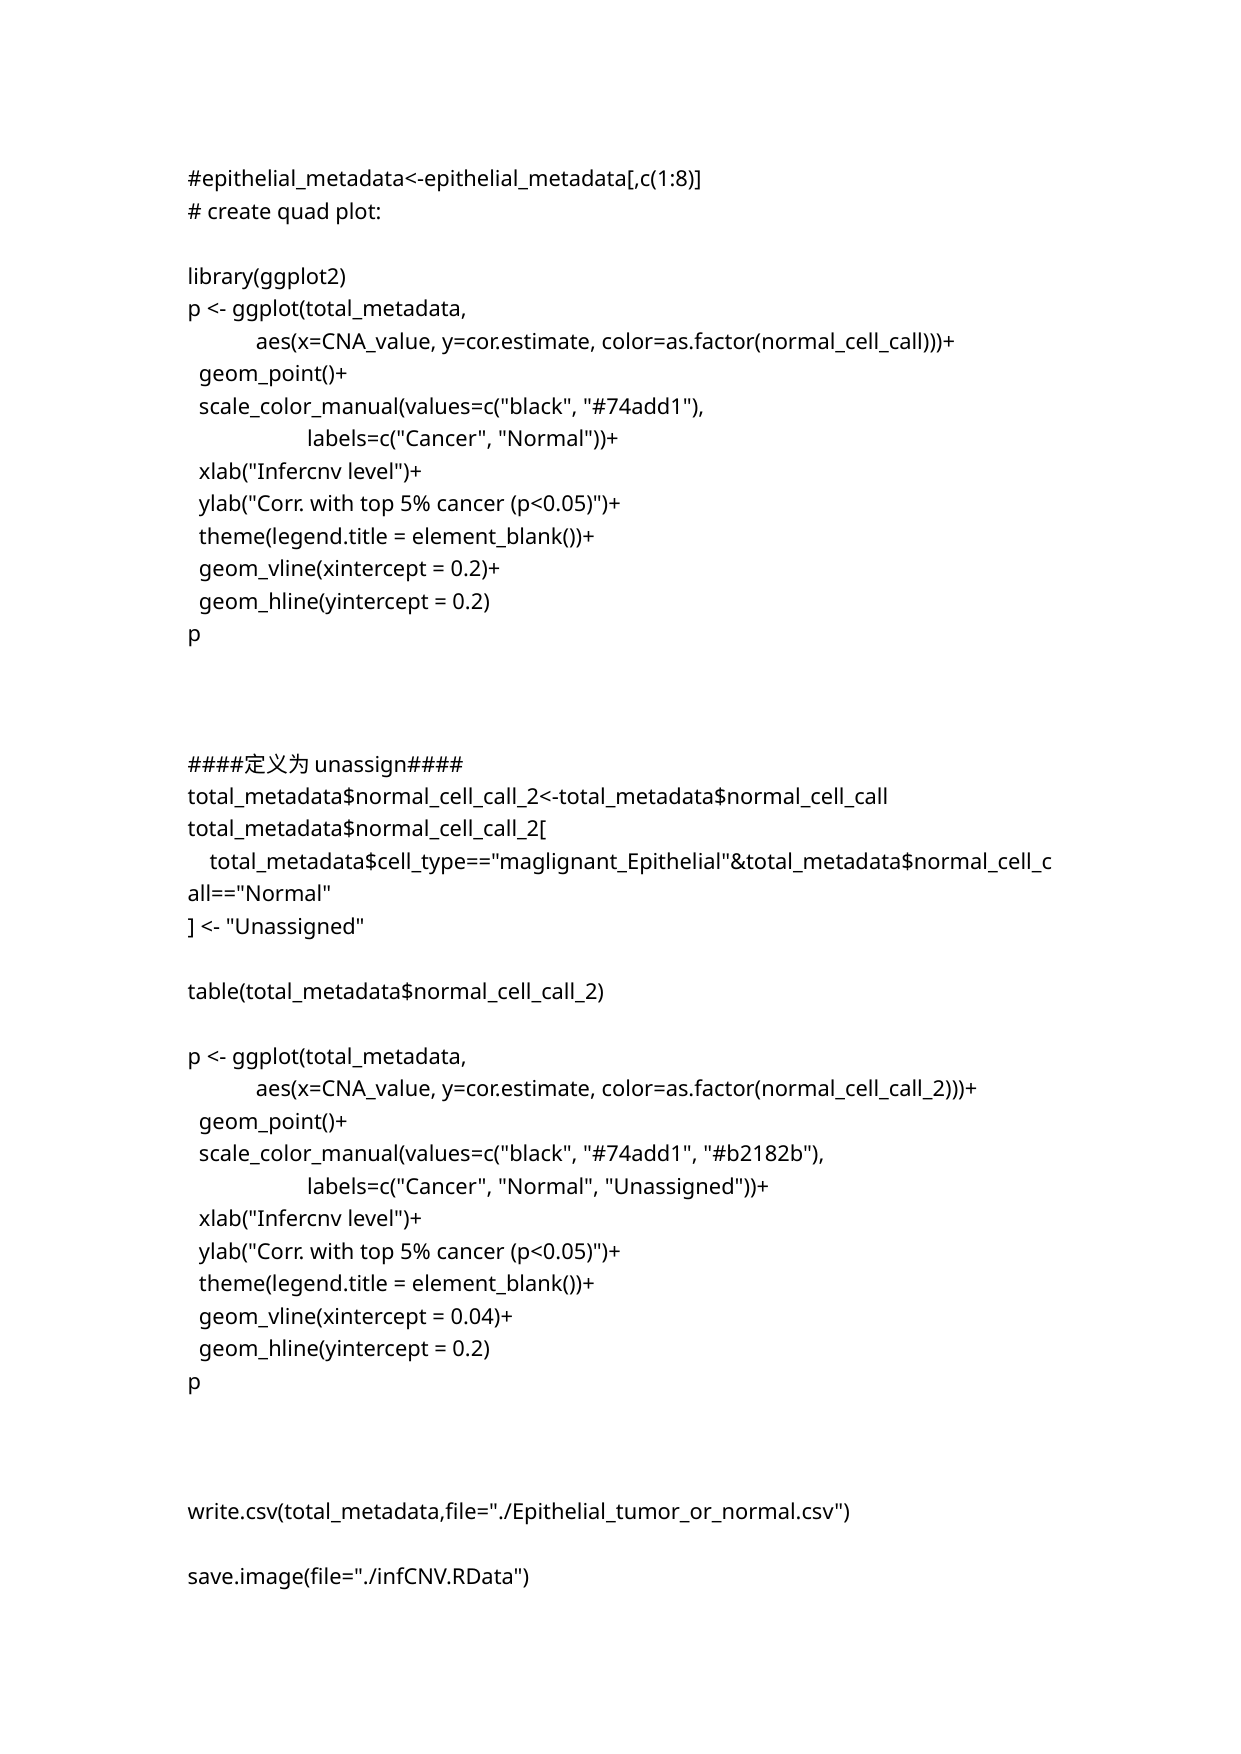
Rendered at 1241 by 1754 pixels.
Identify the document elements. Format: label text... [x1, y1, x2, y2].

text labels=c("Cancer", "Normal"))+ [187, 422, 1053, 454]
text p <- ggplot(total_metadata, [187, 1039, 1053, 1072]
text geom_point()+ [187, 357, 1053, 389]
text total_metadata$normal_cell_call_2[ [187, 812, 1053, 844]
text scale_color_manual(values=c("black", "#74add1", "#b2182b"), [187, 1137, 1053, 1169]
text labels=c("Cancer", "Normal", "Unassigned"))+ [187, 1169, 1053, 1202]
text xlab("Infercnv level")+ [187, 1202, 1053, 1234]
text geom_vline(xintercept = 0.2)+ [187, 552, 1053, 584]
text p <- ggplot(total_metadata, [187, 292, 1053, 324]
text ylab("Corr. with top 5% cancer (p<0.05)")+ [187, 487, 1053, 519]
text geom_vline(xintercept = 0.04)+ [187, 1299, 1053, 1332]
text ] <- "Unassigned" [187, 909, 1053, 942]
text save.image(file="./infCNV.RData") [187, 1559, 1053, 1592]
text geom_hline(yintercept = 0.2) [187, 584, 1053, 617]
text #epithelial_metadata<-epithelial_metadata[,c(1:8)] [187, 162, 1053, 194]
text library(ggplot2) [187, 259, 1053, 292]
text theme(legend.title = element_blank())+ [187, 1267, 1053, 1299]
text write.csv(total_metadata,file="./Epithelial_tumor_or_normal.csv") [187, 1494, 1053, 1527]
text ####定义为unassign#### [187, 747, 1053, 779]
text p [187, 617, 1053, 649]
text xlab("Infercnv level")+ [187, 454, 1053, 487]
text ylab("Corr. with top 5% cancer (p<0.05)")+ [187, 1234, 1053, 1267]
text geom_hline(yintercept = 0.2) [187, 1332, 1053, 1364]
text aes(x=CNA_value, y=cor.estimate, color=as.factor(normal_cell_call)))+ [187, 324, 1053, 357]
text total_metadata$cell_type=="maglignant_Epithelial"&total_metadata$normal_cell_call=="Normal" [187, 844, 1053, 909]
text geom_point()+ [187, 1104, 1053, 1137]
text theme(legend.title = element_blank())+ [187, 519, 1053, 552]
text # create quad plot: [187, 194, 1053, 227]
text p [187, 1364, 1053, 1397]
text scale_color_manual(values=c("black", "#74add1"), [187, 389, 1053, 422]
text total_metadata$normal_cell_call_2<-total_metadata$normal_cell_call [187, 779, 1053, 812]
text aes(x=CNA_value, y=cor.estimate, color=as.factor(normal_cell_call_2)))+ [187, 1072, 1053, 1104]
text table(total_metadata$normal_cell_call_2) [187, 974, 1053, 1007]
